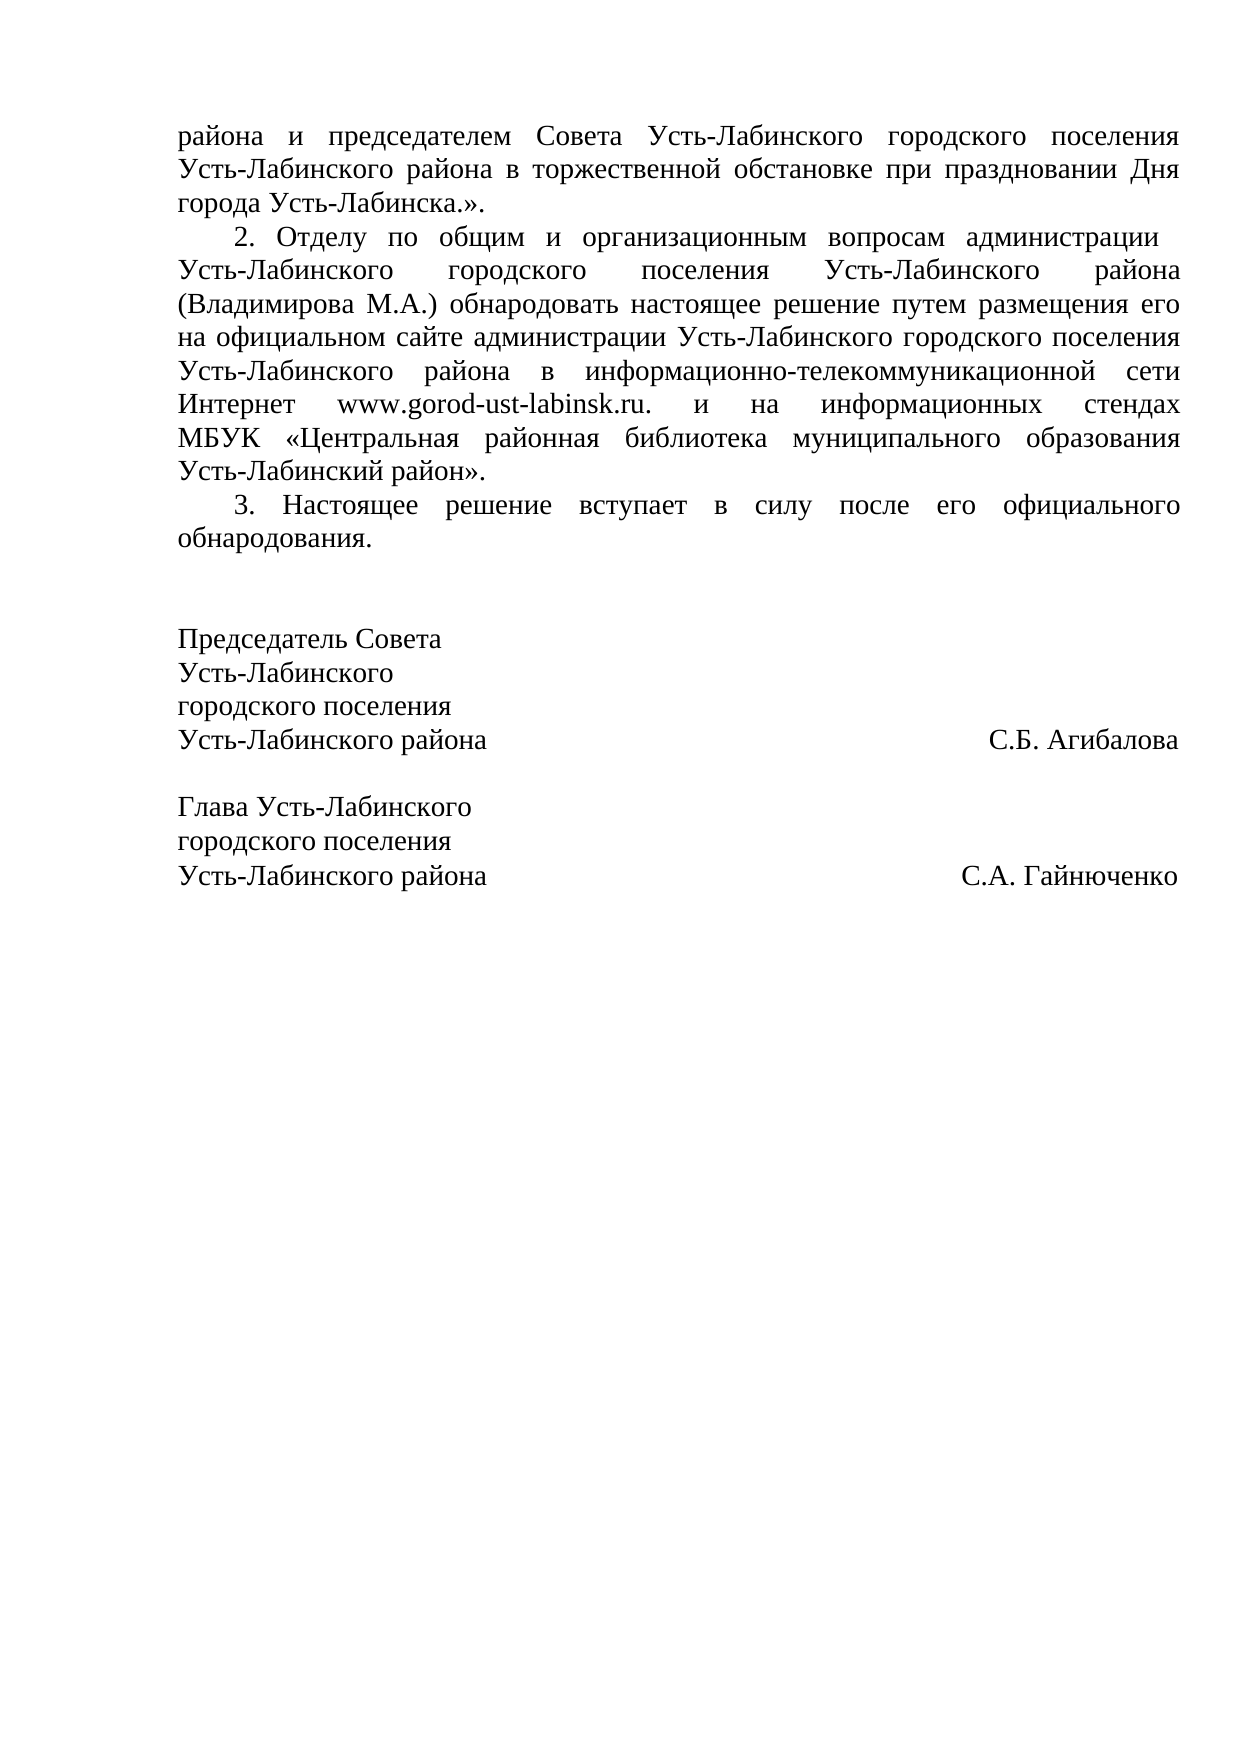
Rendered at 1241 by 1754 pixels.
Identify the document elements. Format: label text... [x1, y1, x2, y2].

text Усть-Лабинского района С.Б. Агибалова [177, 722, 1181, 755]
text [177, 118, 1180, 219]
text Председатель Совета [177, 621, 1181, 655]
text Усть-Лабинского [177, 655, 1181, 688]
text городского поселения [177, 823, 1180, 857]
text 3. Настоящее решение вступает в силу после его официального обнародования. [177, 487, 1181, 554]
text Усть-Лабинского района С.А. Гайнюченко [177, 858, 1180, 891]
text Глава Усть-Лабинского [177, 789, 1180, 823]
text городского поселения [177, 688, 1181, 722]
text 2. Отделу по общим и организационным вопросам администрации Усть-Лабинского городского поселения Усть-Лабинского района (Владимирова М.А.) обнародовать настоящее решение путем размещения его на официальном сайте администрации Усть-Лабинского городского поселения Усть-Лабинского района в информационно-телекоммуникационной сети Интернет www.gorod-ust-labinsk.ru. и на информационных стендах МБУК «Центральная районная библиотека муниципального образования Усть-Лабинский район». [177, 219, 1181, 487]
